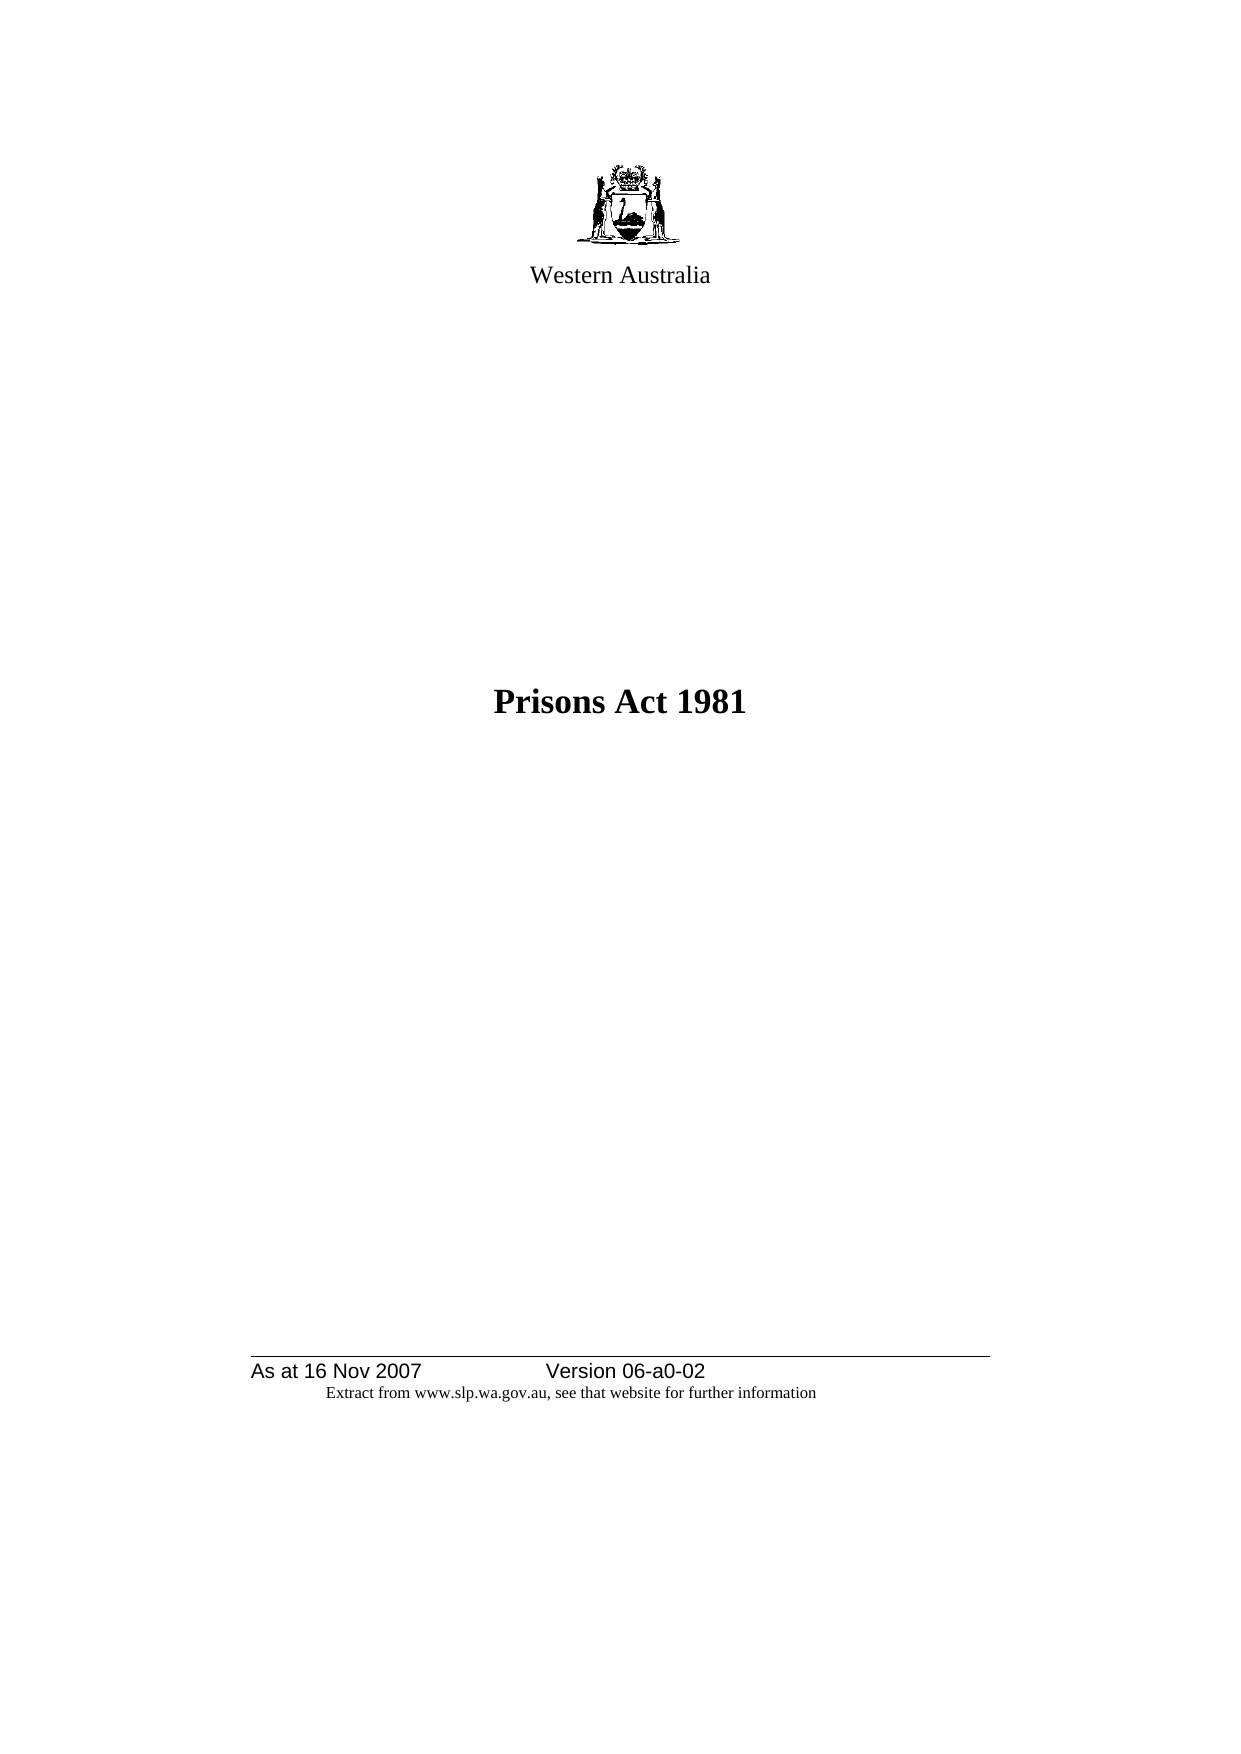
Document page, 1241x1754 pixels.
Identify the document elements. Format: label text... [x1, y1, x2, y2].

text Prisons Act 1981 [251, 680, 990, 721]
picture [576, 163, 680, 246]
text Western Australia [251, 260, 990, 289]
